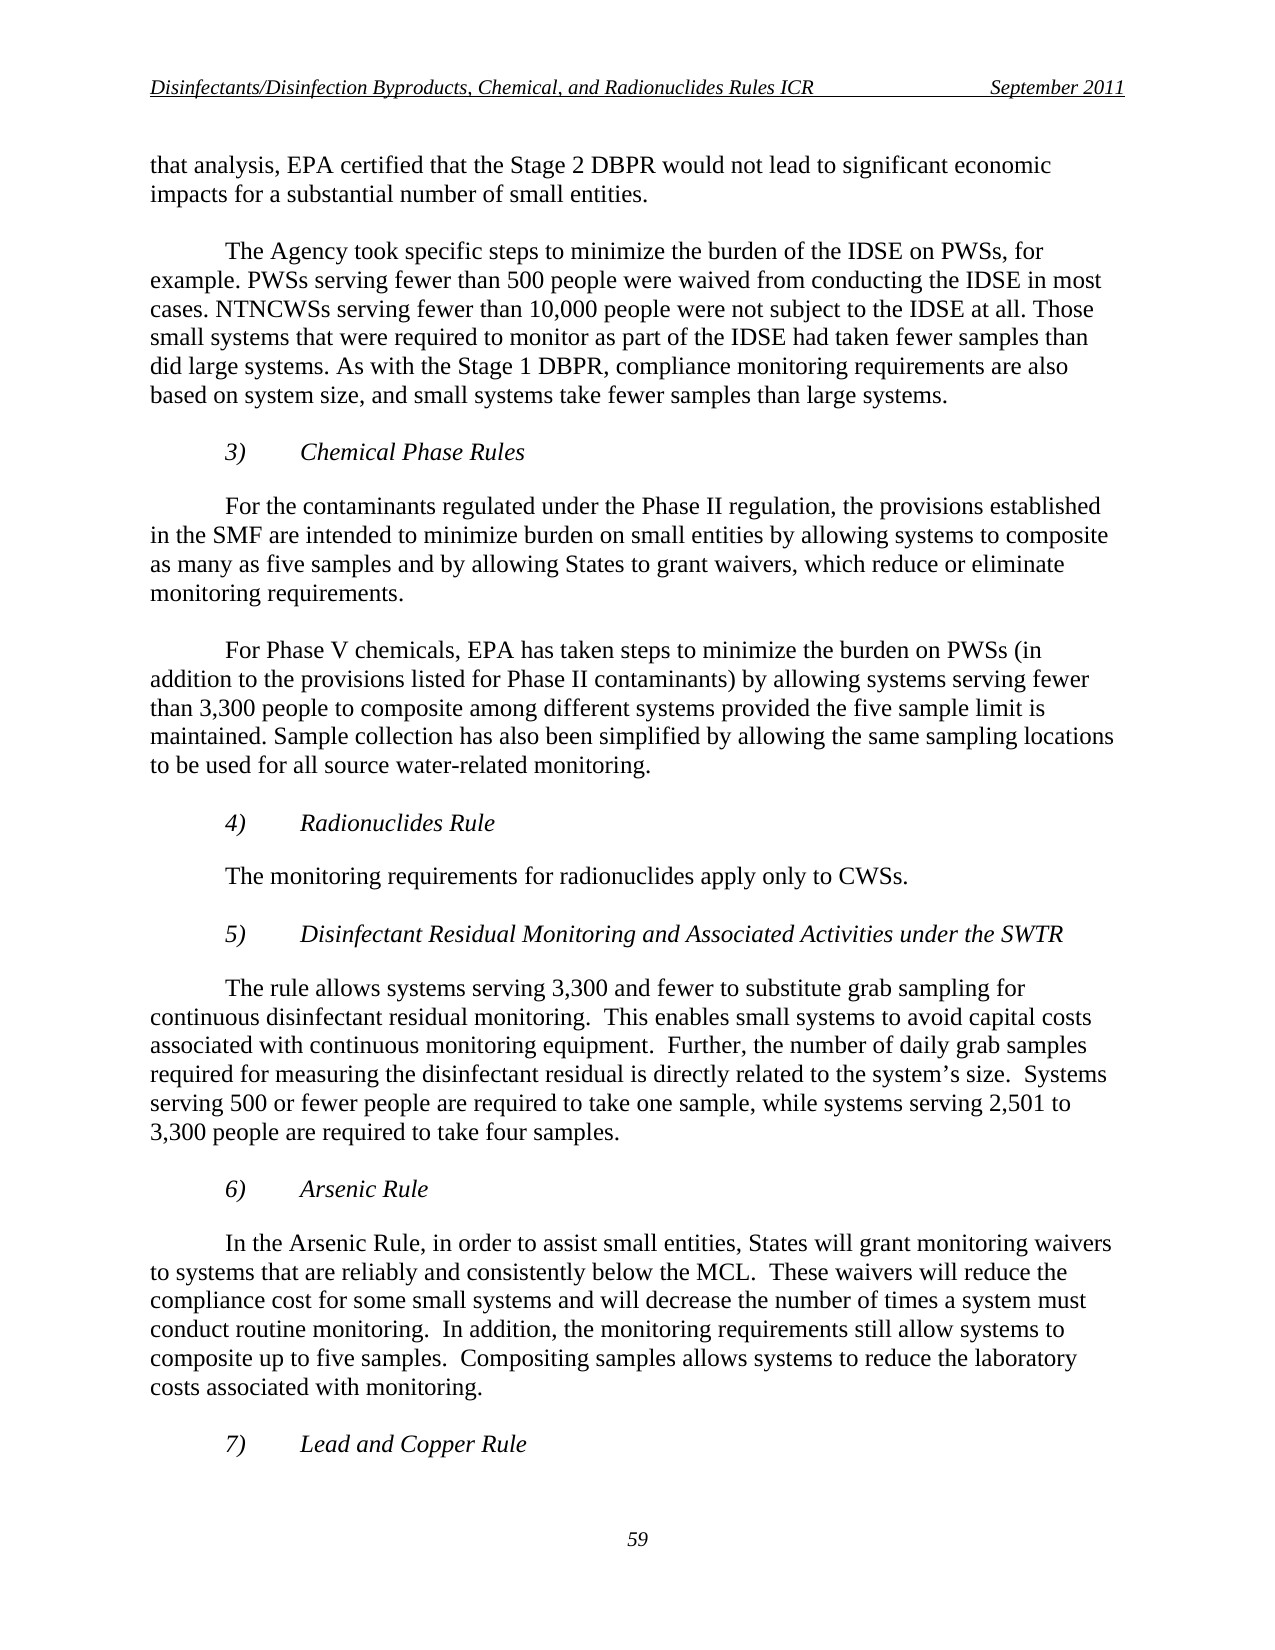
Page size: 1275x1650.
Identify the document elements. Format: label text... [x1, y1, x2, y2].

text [150, 150, 1125, 207]
list Lead and Copper Rule [225, 1429, 1125, 1458]
text The Agency took specific steps to minimize the burden of the IDSE on PWSs, for example. PWSs serving fewer than 500 people were waived from conducting the IDSE in most cases. NTNCWSs serving fewer than 10,000 people were not subject to the IDSE at all. Those small systems that were required to monitor as part of the IDSE had taken fewer samples than did large systems. As with the Stage 1 DBPR, compliance monitoring requirements are also based on system size, and small systems take fewer samples than large systems. [150, 236, 1125, 409]
text The monitoring requirements for radionuclides apply only to CWSs. [150, 861, 1125, 890]
text For Phase V chemicals, EPA has taken steps to minimize the burden on PWSs (in addition to the provisions listed for Phase II contaminants) by allowing systems serving fewer than 3,300 people to composite among different systems provided the five sample limit is maintained. Sample collection has also been simplified by allowing the same sampling locations to be used for all source water-related monitoring. [150, 635, 1125, 779]
text In the Arsenic Rule, in order to assist small entities, States will grant monitoring waivers to systems that are reliably and consistently below the MCL. These waivers will reduce the compliance cost for some small systems and will decrease the number of times a system must conduct routine monitoring. In addition, the monitoring requirements still allow systems to composite up to five samples. Compositing samples allows systems to reduce the laboratory costs associated with monitoring. [150, 1228, 1125, 1400]
list Disinfectant Residual Monitoring and Associated Activities under the SWTR [225, 919, 1125, 948]
list Radionuclides Rule [225, 808, 1125, 836]
list Arsenic Rule [225, 1174, 1125, 1203]
text For the contaminants regulated under the Phase II regulation, the provisions established in the SMF are intended to minimize burden on small entities by allowing systems to composite as many as five samples and by allowing States to grant waivers, which reduce or eliminate monitoring requirements. [150, 491, 1125, 606]
list Chemical Phase Rules [225, 437, 1125, 466]
text The rule allows systems serving 3,300 and fewer to substitute grab sampling for continuous disinfectant residual monitoring. This enables small systems to avoid capital costs associated with continuous monitoring equipment. Further, the number of daily grab samples required for measuring the disinfectant residual is directly related to the system’s size. Systems serving 500 or fewer people are required to take one sample, while systems serving 2,501 to 3,300 people are required to take four samples. [150, 973, 1125, 1145]
